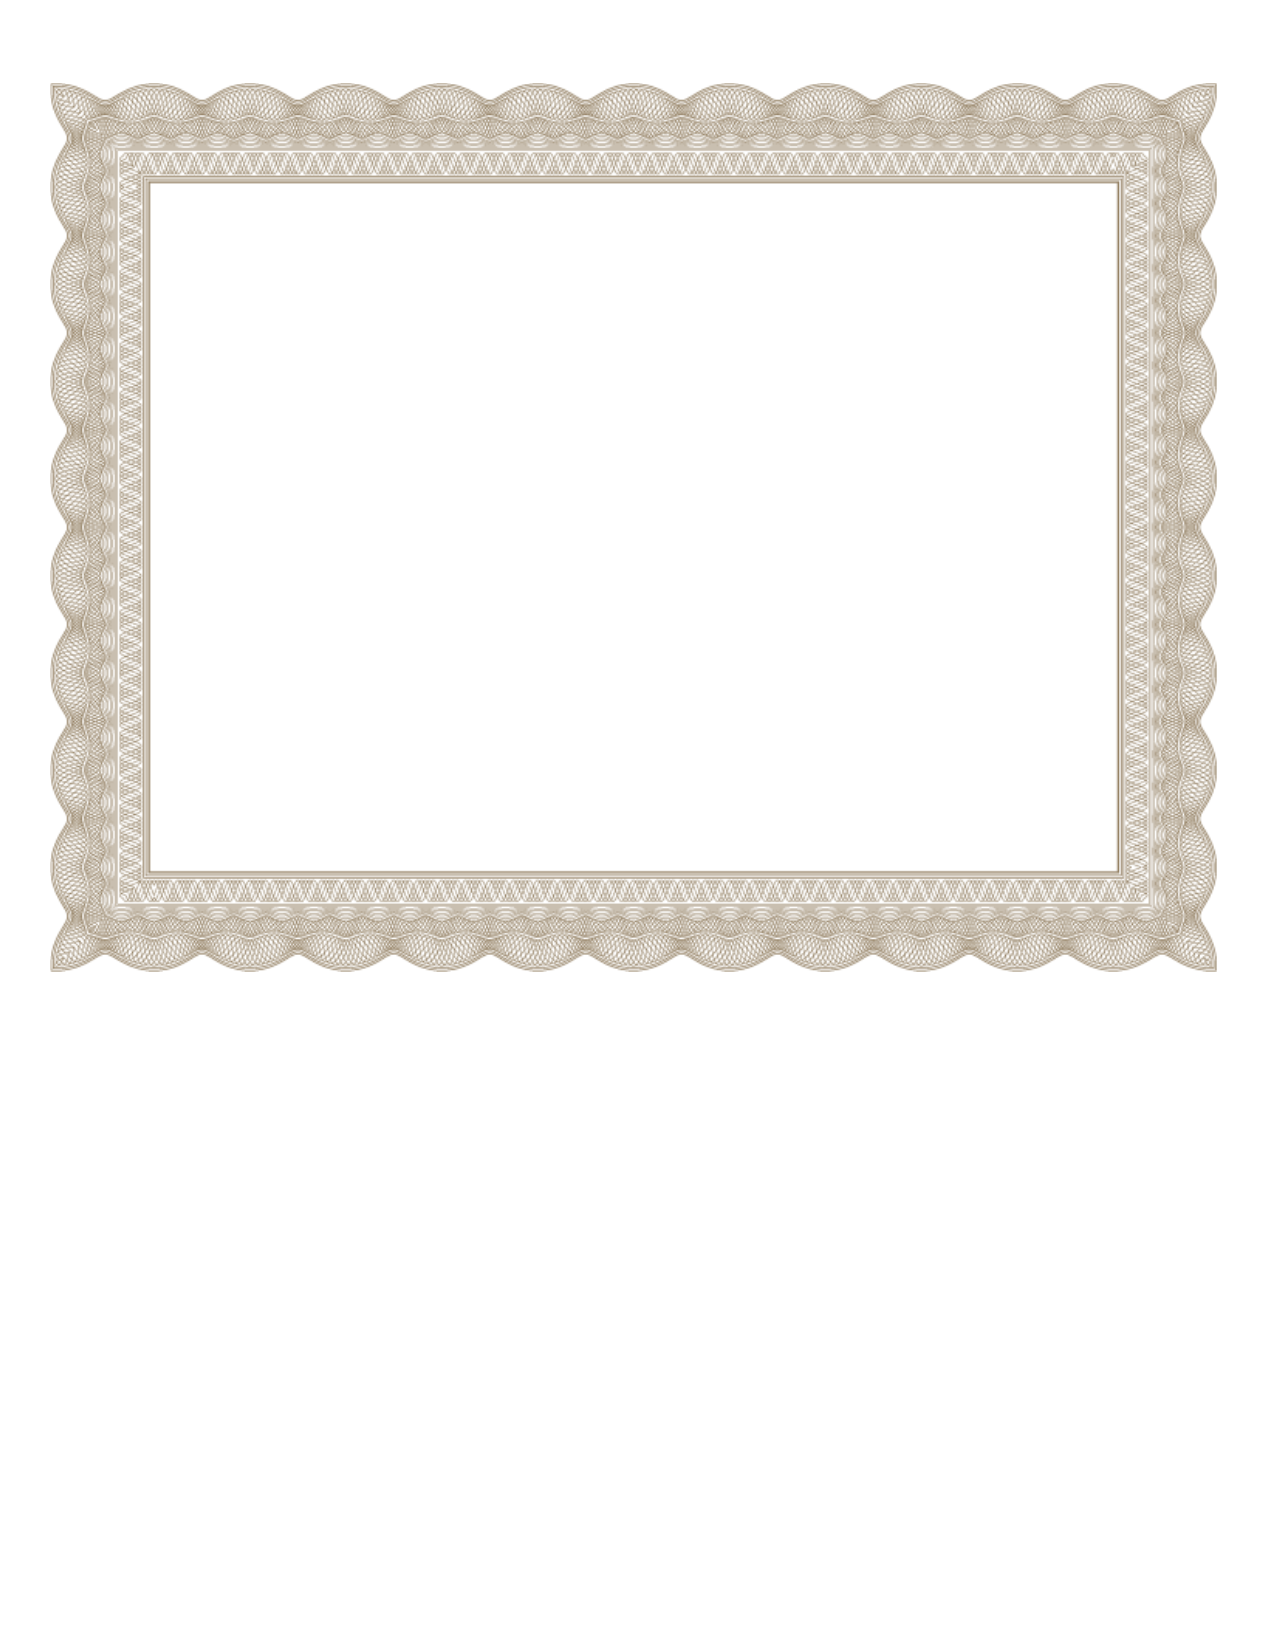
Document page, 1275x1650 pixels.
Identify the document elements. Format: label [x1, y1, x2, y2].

picture [50, 83, 1217, 972]
